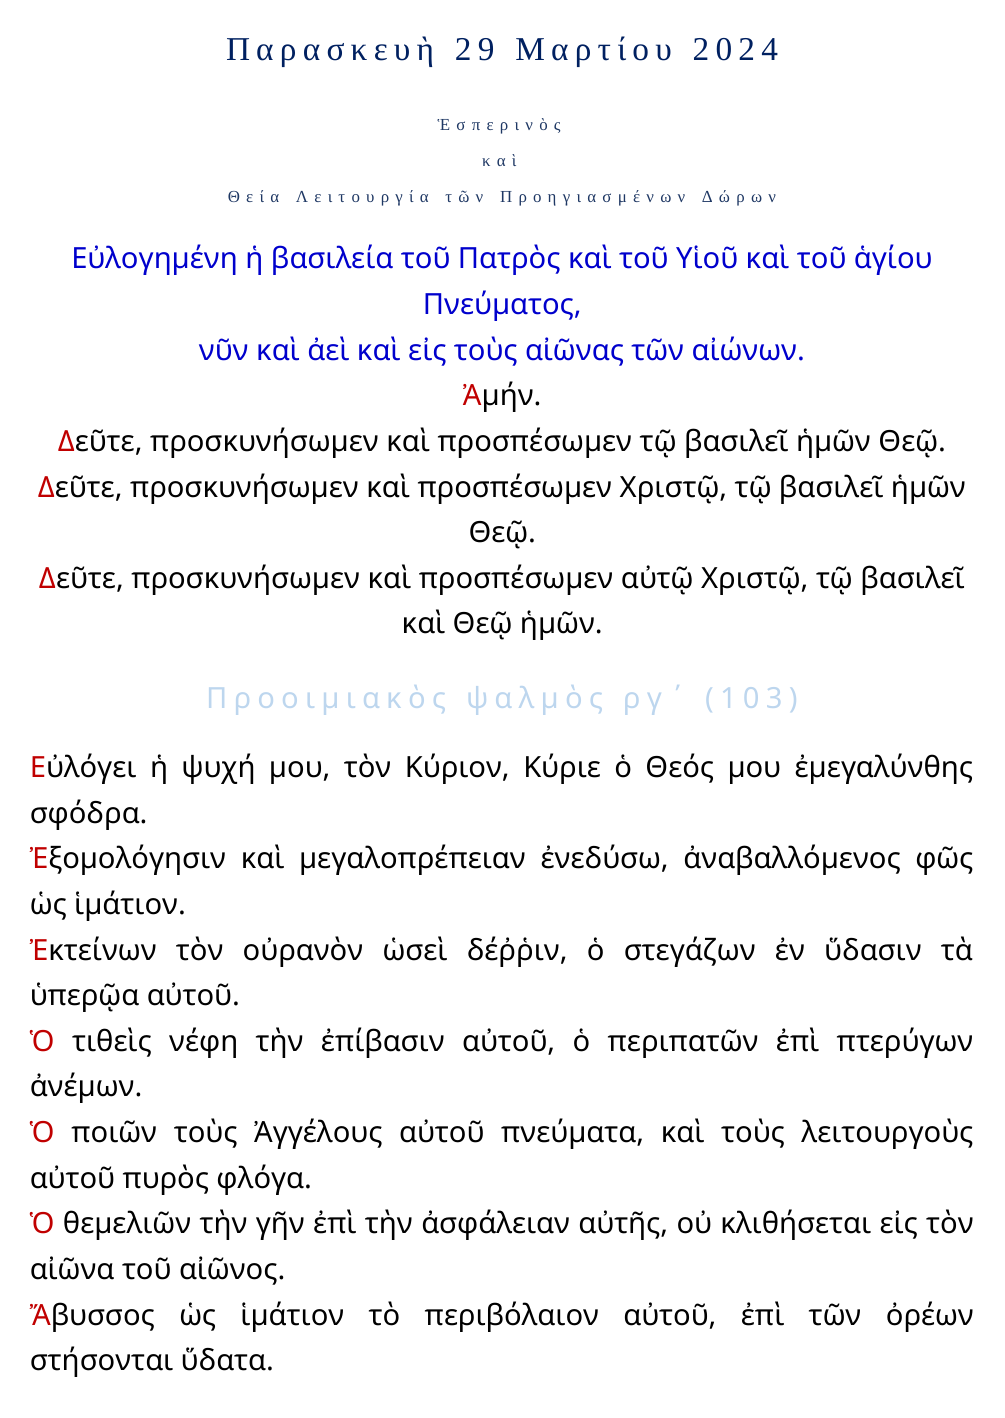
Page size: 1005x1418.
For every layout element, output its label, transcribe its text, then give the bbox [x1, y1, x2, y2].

text Δεῦτε, προσκυνήσωμεν καὶ προσπέσωμεν Χριστῷ, τῷ βασιλεῖ ἡμῶν Θεῷ. [29, 466, 974, 551]
text Ὁ θεμελιῶν τὴν γῆν ἐπὶ τὴν ἀσφάλειαν αὐτῆς, οὐ κλιθήσεται εἰς τὸν αἰῶνα τοῦ αἰῶνος. [29, 1203, 974, 1288]
text Ἄβυσσος ὡς ἱμάτιον τὸ περιβόλαιον αὐτοῦ, ἐπὶ τῶν ὀρέων στήσονται ὕδατα. [29, 1294, 974, 1379]
text Ὁ τιθεὶς νέφη τὴν ἐπίβασιν αὐτοῦ, ὁ περιπατῶν ἐπὶ πτερύγων ἀνέμων. [29, 1020, 974, 1105]
subtitle Προοιμιακὸς ψαλμὸς ργ΄ (103) [29, 677, 974, 717]
text Εὐλόγει ἡ ψυχή μου, τὸν Κύριον, Κύριε ὁ Θεός μου ἐμεγαλύνθης σφόδρα. [29, 746, 974, 832]
text Ὁ ποιῶν τοὺς Ἀγγέλους αὐτοῦ πνεύματα, καὶ τοὺς λειτουργοὺς αὐτοῦ πυρὸς φλόγα. [29, 1111, 974, 1197]
text Ἐξομολόγησιν καὶ μεγαλοπρέπειαν ἐνεδύσω, ἀναβαλλόμενος φῶς ὡς ἱμάτιον. [29, 838, 974, 923]
subtitle Ἑσπερινὸς καὶ Θεία Λειτουργία τῶν Προηγιασμένων Δώρων [29, 100, 974, 206]
title Παρασκευὴ 29 Μαρτίου 2024 [29, 29, 974, 68]
text Ἐκτείνων τὸν οὐρανὸν ὡσεὶ δέῤῥιν, ὁ στεγάζων ἐν ὕδασιν τὰ ὑπερῷα αὐτοῦ. [29, 929, 974, 1014]
text Δεῦτε, προσκυνήσωμεν καὶ προσπέσωμεν τῷ βασιλεῖ ἡμῶν Θεῷ. [29, 420, 974, 460]
text Δεῦτε, προσκυνήσωμεν καὶ προσπέσωμεν αὐτῷ Χριστῷ, τῷ βασιλεῖ καὶ Θεῷ ἡμῶν. [29, 557, 974, 642]
text Ἀμήν. [29, 374, 974, 414]
text Εὐλογημένη ἡ βασιλεία τοῦ Πατρὸς καὶ τοῦ Υἱοῦ καὶ τοῦ ἁγίου Πνεύματος, νῦν καὶ ἀεὶ καὶ εἰς τοὺς αἰῶνας τῶν αἰώνων. [29, 238, 974, 369]
